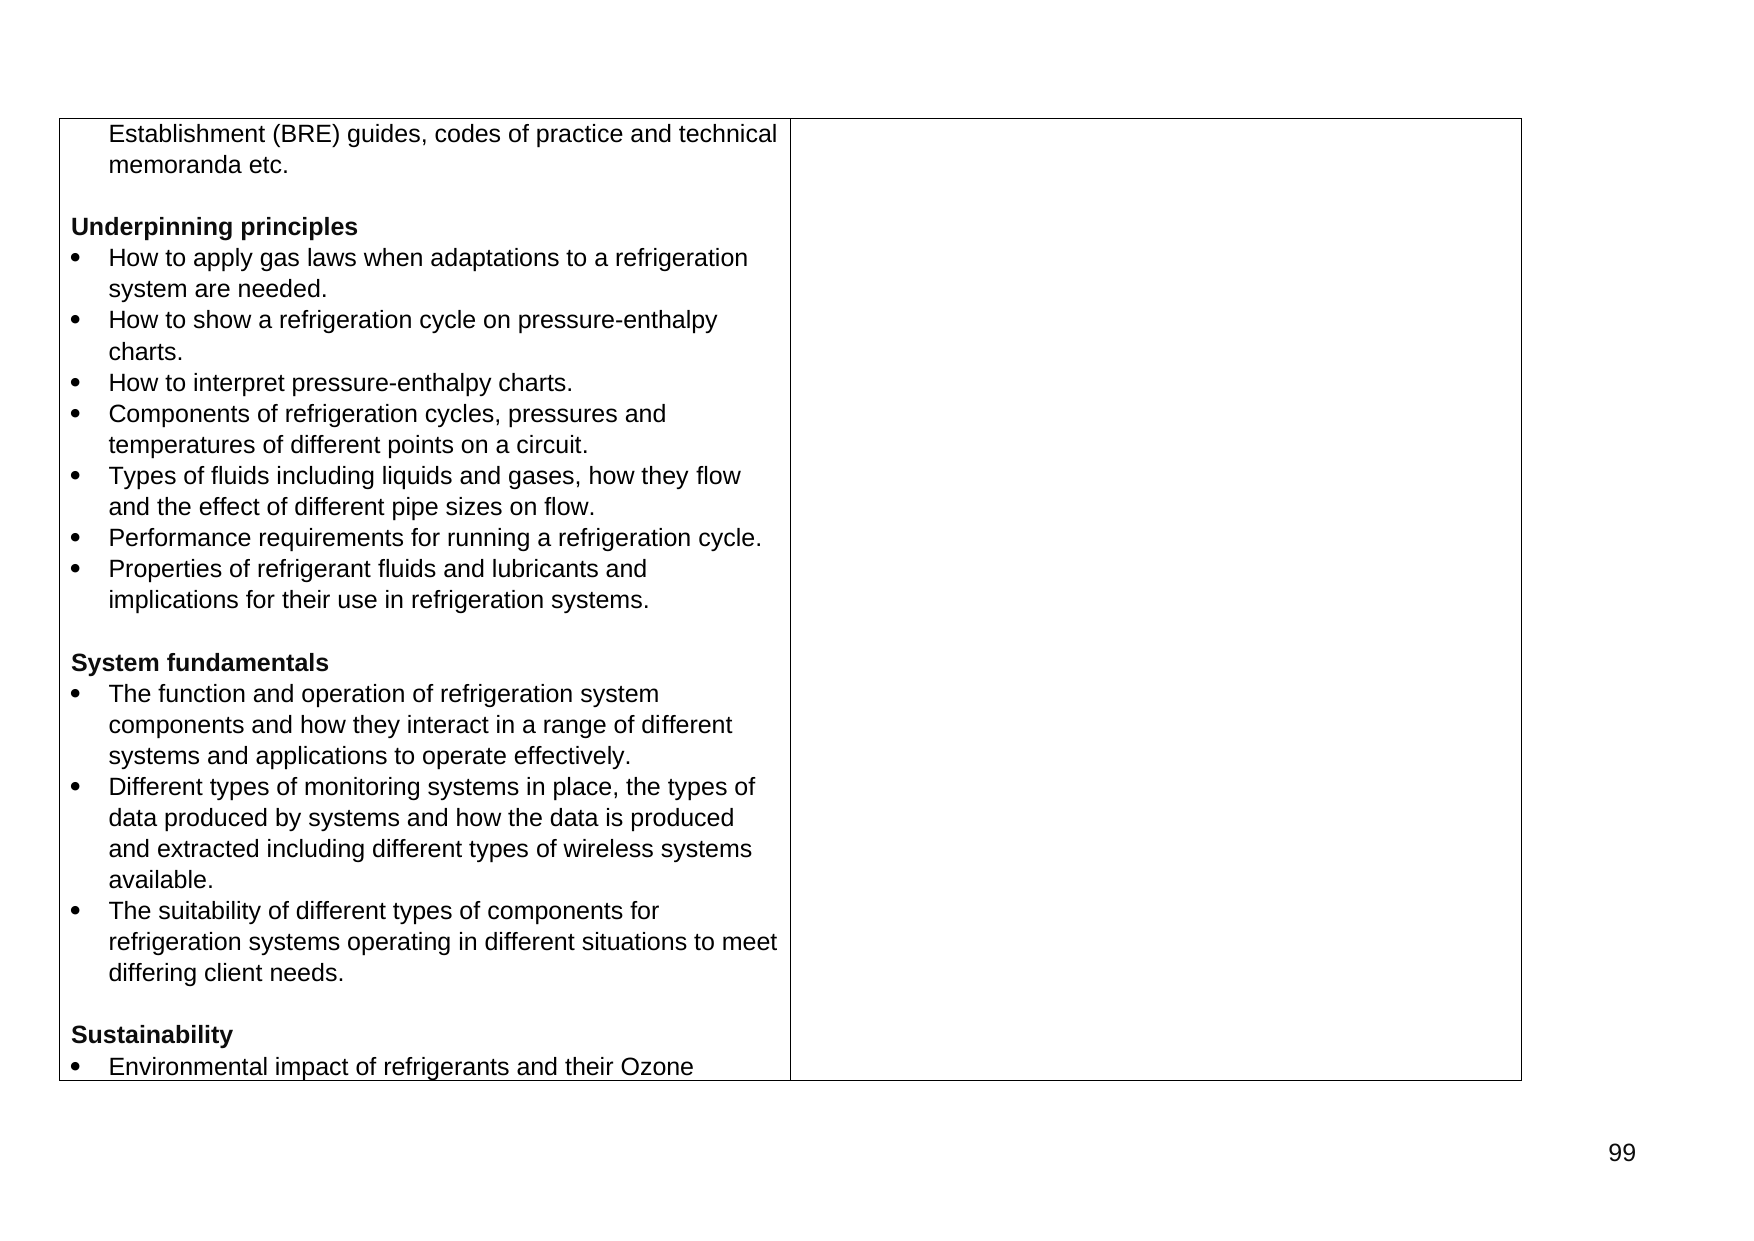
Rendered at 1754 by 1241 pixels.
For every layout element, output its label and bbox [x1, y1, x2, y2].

table_cell [60, 119, 790, 1080]
table_cell [791, 119, 1521, 1080]
